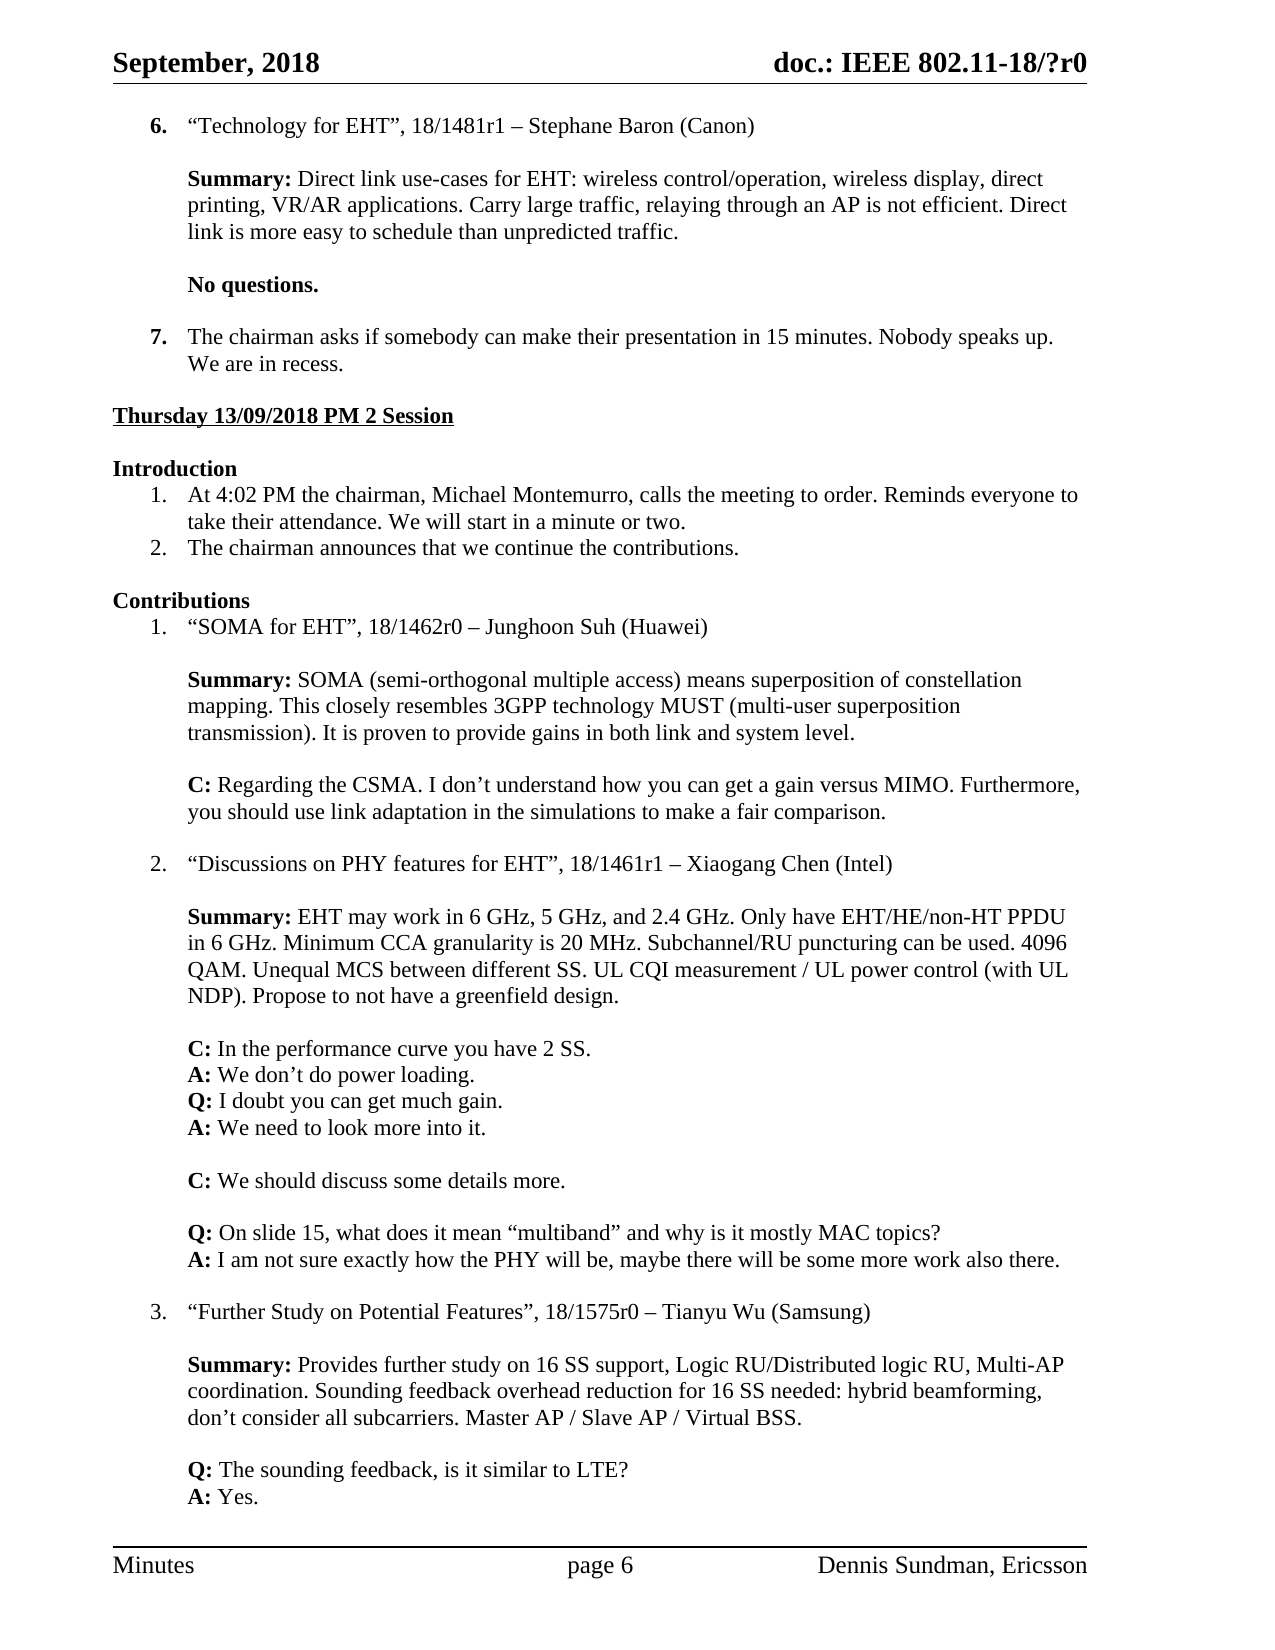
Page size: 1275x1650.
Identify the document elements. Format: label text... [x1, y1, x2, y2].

list The chairman announces that we continue the contributions. [150, 534, 1087, 561]
list At 4:02 PM the chairman, Michael Montemurro, calls the meeting to order. Reminds everyone to take their attendance. We will start in a minute or two. [150, 481, 1087, 534]
text Contributions [112, 587, 1087, 613]
list The chairman asks if somebody can make their presentation in 15 minutes. Nobody speaks up. We are in recess. [150, 323, 1087, 376]
list “SOMA for EHT”, 18/1462r0 – Junghoon Suh (Huawei) Summary: SOMA (semi-orthogonal multiple access) means superposition of constellation mapping. This closely resembles 3GPP technology MUST (multi-user superposition transmission). It is proven to provide gains in both link and system level. C: Regarding the CSMA. I don’t understand how you can get a gain versus MIMO. Furthermore, you should use link adaptation in the simulations to make a fair comparison. [150, 613, 1087, 850]
text Thursday 13/09/2018 PM 2 Session [112, 402, 1087, 429]
list “Discussions on PHY features for EHT”, 18/1461r1 – Xiaogang Chen (Intel) Summary: EHT may work in 6 GHz, 5 GHz, and 2.4 GHz. Only have EHT/HE/non-HT PPDU in 6 GHz. Minimum CCA granularity is 20 MHz. Subchannel/RU puncturing can be used. 4096 QAM. Unequal MCS between different SS. UL CQI measurement / UL power control (with UL NDP). Propose to not have a greenfield design. C: In the performance curve you have 2 SS. A: We don’t do power loading. Q: I doubt you can get much gain. A: We need to look more into it. C: We should discuss some details more. Q: On slide 15, what does it mean “multiband” and why is it mostly MAC topics? A: I am not sure exactly how the PHY will be, maybe there will be some more work also there. [150, 850, 1087, 1298]
list “Technology for EHT”, 18/1481r1 – Stephane Baron (Canon) Summary: Direct link use-cases for EHT: wireless control/operation, wireless display, direct printing, VR/AR applications. Carry large traffic, relaying through an AP is not efficient. Direct link is more easy to schedule than unpredicted traffic. No questions. [150, 112, 1087, 323]
text Introduction [112, 455, 1087, 481]
